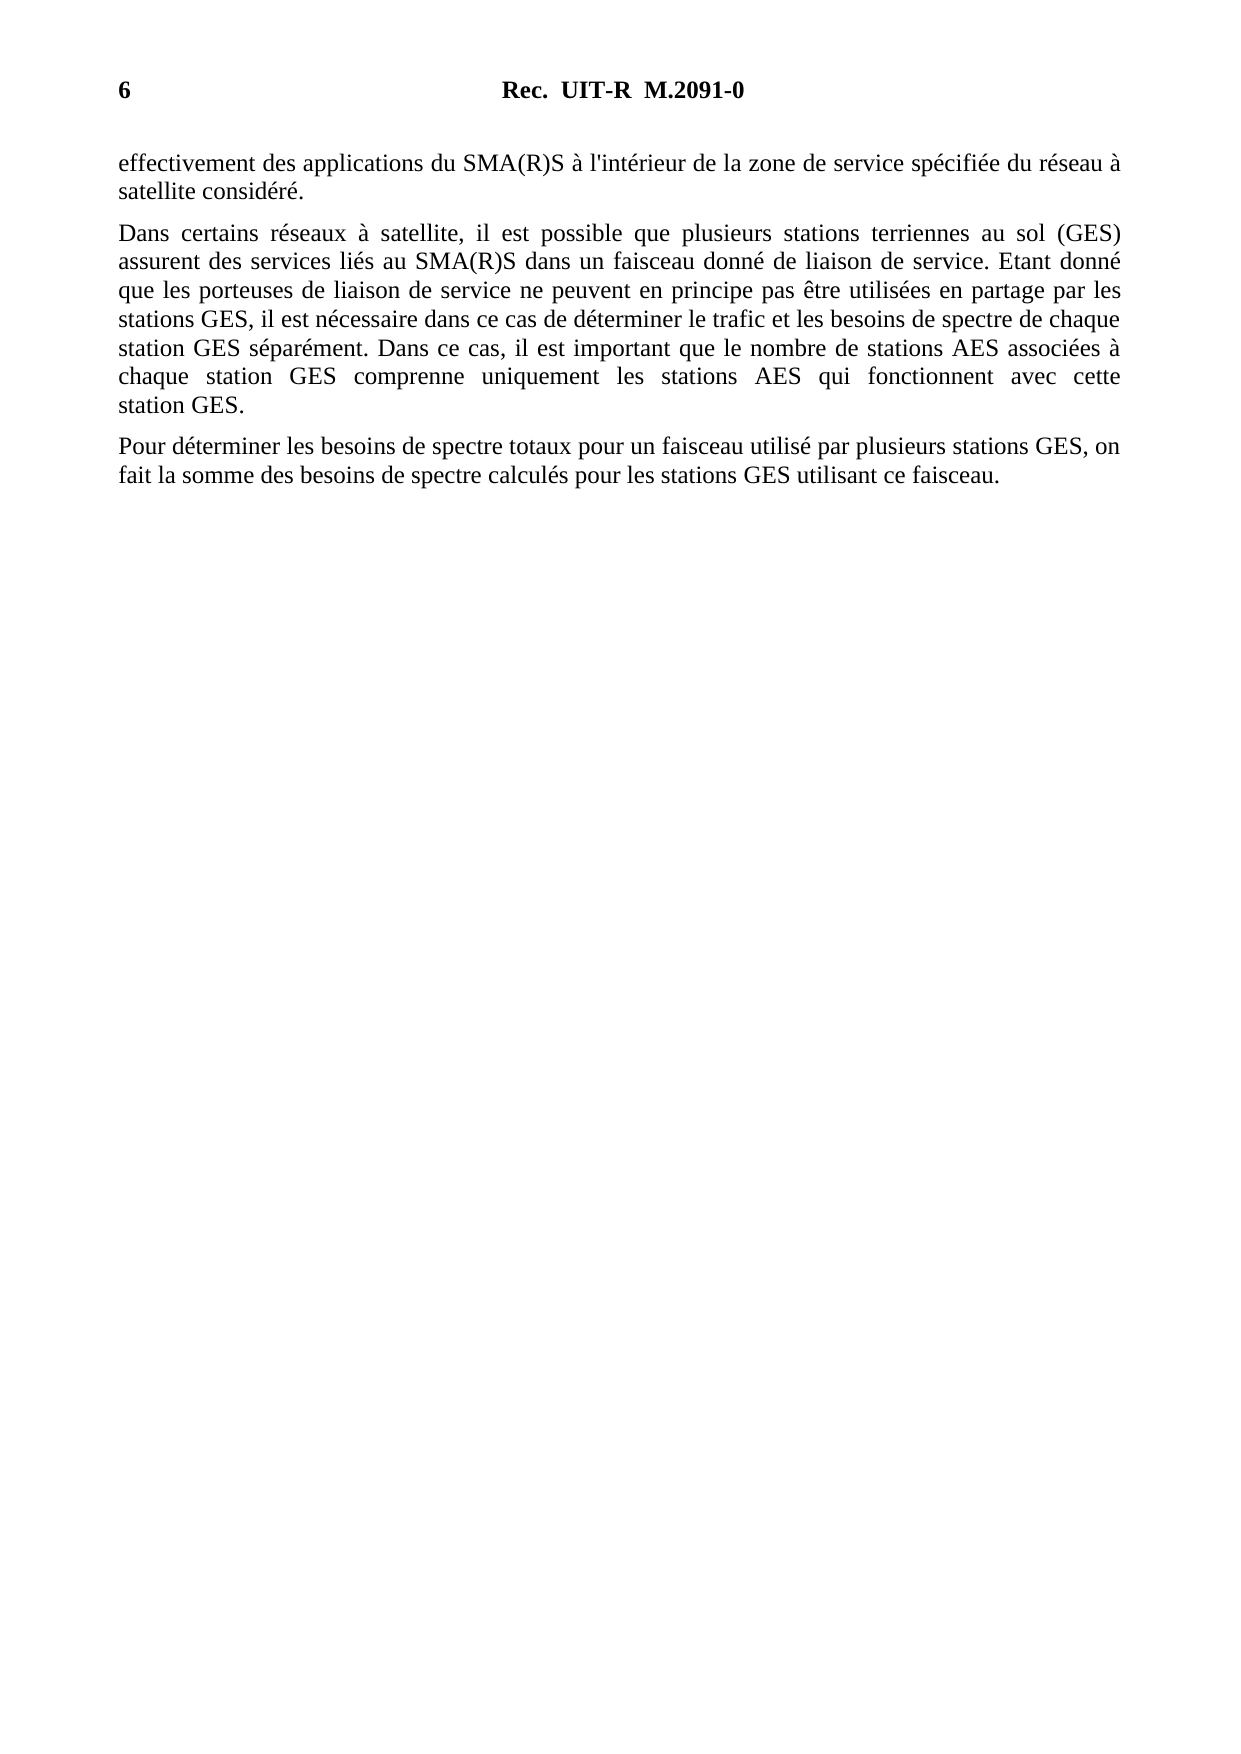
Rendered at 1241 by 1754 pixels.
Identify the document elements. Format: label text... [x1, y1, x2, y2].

text Pour déterminer les besoins de spectre totaux pour un faisceau utilisé par plusieurs stations GES, on fait la somme des besoins de spectre calculés pour les stations GES utilisant ce faisceau. [118, 431, 1122, 489]
text Dans certains réseaux à satellite, il est possible que plusieurs stations terriennes au sol (GES) assurent des services liés au SMA(R)S dans un faisceau donné de liaison de service. Etant donné que les porteuses de liaison de service ne peuvent en principe pas être utilisées en partage par les stations GES, il est nécessaire dans ce cas de déterminer le trafic et les besoins de spectre de chaque station GES séparément. Dans ce cas, il est important que le nombre de stations AES associées à chaque station GES comprenne uniquement les stations AES qui fonctionnent avec cette station GES. [118, 218, 1122, 419]
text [118, 148, 1122, 205]
